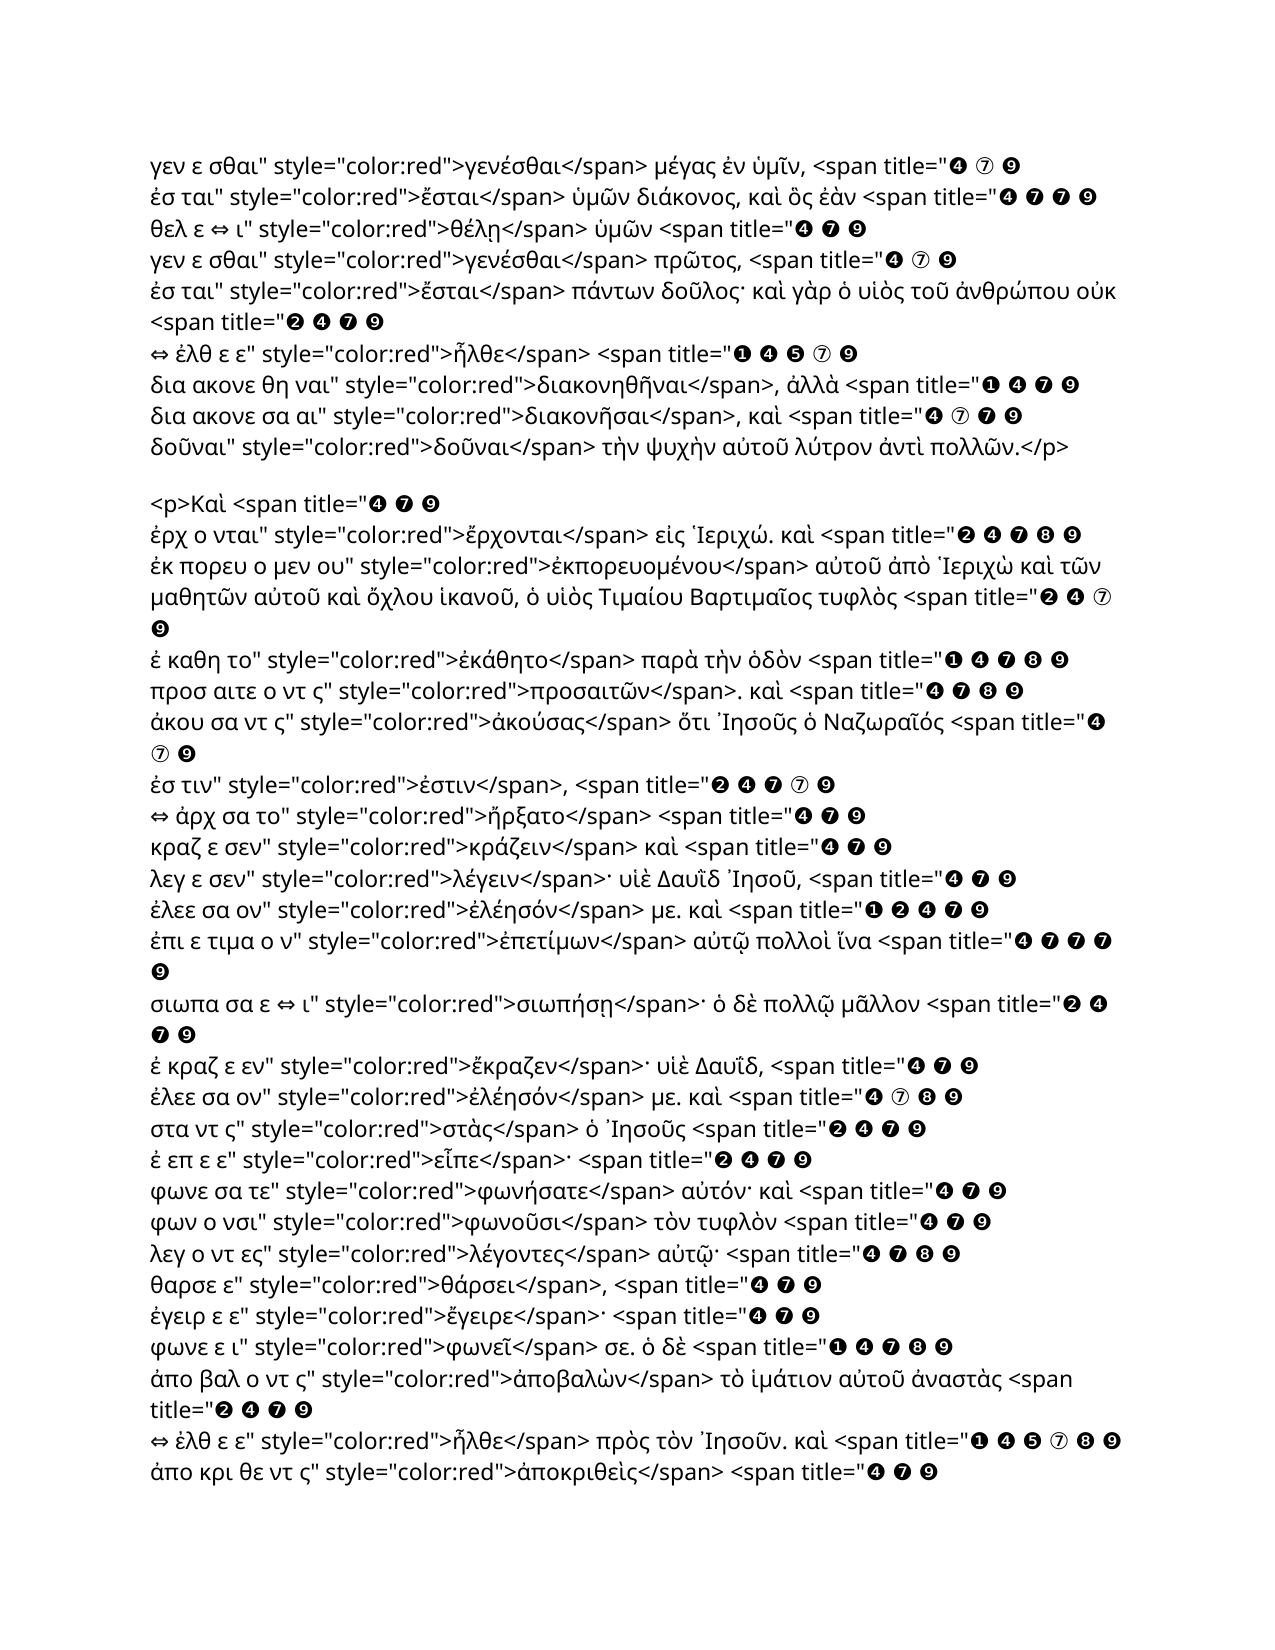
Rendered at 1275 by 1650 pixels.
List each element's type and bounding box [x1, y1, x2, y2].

text [150, 487, 1125, 1487]
text [150, 150, 1125, 462]
